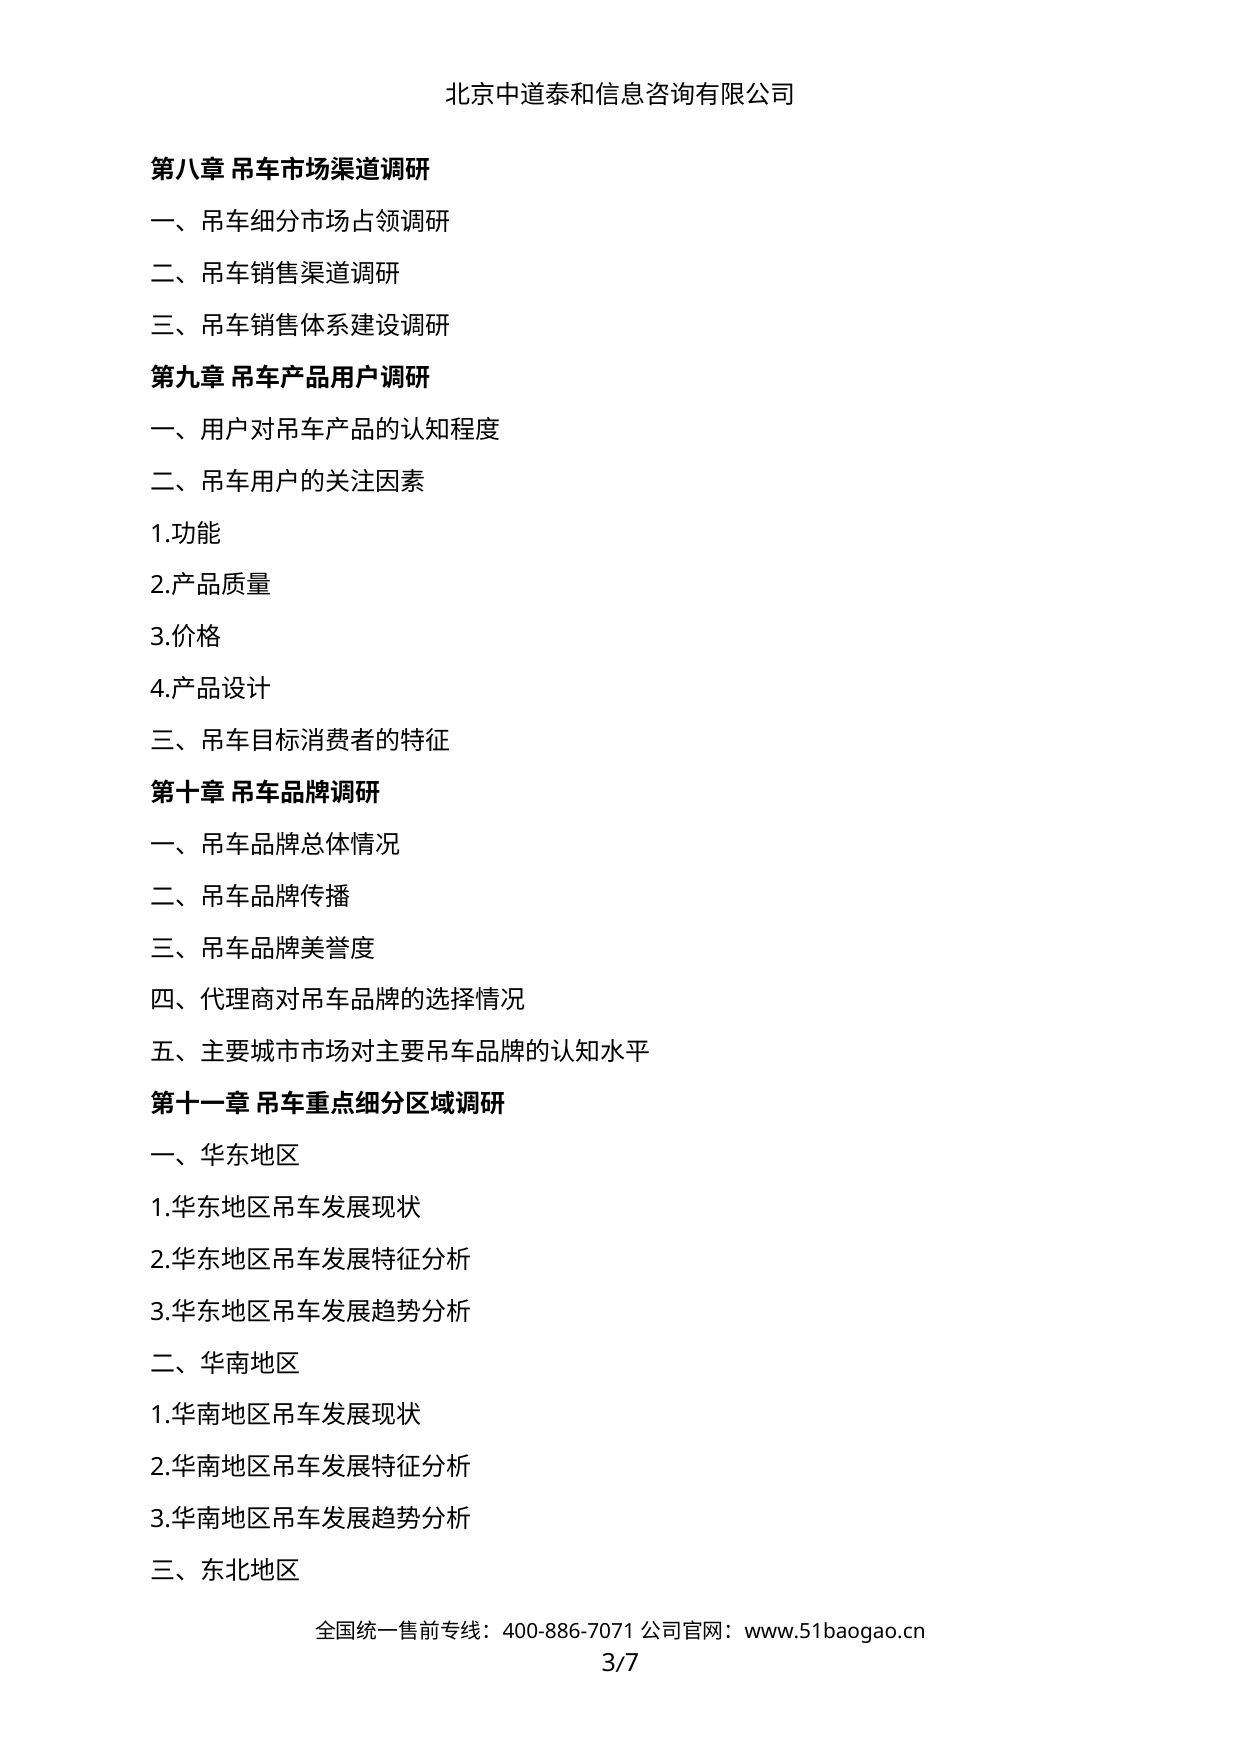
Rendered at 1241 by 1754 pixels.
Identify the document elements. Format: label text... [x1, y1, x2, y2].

text 第十章 吊车品牌调研 [150, 772, 1090, 809]
text 1.功能 [150, 513, 1090, 549]
text 3.价格 [150, 617, 1090, 653]
text 三、吊车销售体系建设调研 [150, 306, 1090, 342]
text 二、吊车品牌传播 [150, 876, 1090, 912]
text 一、用户对吊车产品的认知程度 [150, 409, 1090, 446]
text 一、吊车细分市场占领调研 [150, 202, 1090, 238]
text 三、吊车品牌美誉度 [150, 928, 1090, 964]
text 二、吊车用户的关注因素 [150, 461, 1090, 497]
text 一、吊车品牌总体情况 [150, 824, 1090, 861]
text 四、代理商对吊车品牌的选择情况 [150, 980, 1090, 1016]
text 2.产品质量 [150, 565, 1090, 601]
text 三、东北地区 [150, 1551, 1090, 1587]
text 五、主要城市市场对主要吊车品牌的认知水平 [150, 1032, 1090, 1068]
text 二、华南地区 [150, 1343, 1090, 1379]
text 2.华南地区吊车发展特征分析 [150, 1447, 1090, 1483]
text 第八章 吊车市场渠道调研 [150, 150, 1090, 186]
text 三、吊车目标消费者的特征 [150, 721, 1090, 757]
text 3.华东地区吊车发展趋势分析 [150, 1291, 1090, 1327]
text 第十一章 吊车重点细分区域调研 [150, 1084, 1090, 1120]
text 3.华南地区吊车发展趋势分析 [150, 1499, 1090, 1535]
text 2.华东地区吊车发展特征分析 [150, 1239, 1090, 1276]
text 一、华东地区 [150, 1136, 1090, 1172]
text 1.华东地区吊车发展现状 [150, 1187, 1090, 1224]
text 二、吊车销售渠道调研 [150, 254, 1090, 290]
text 1.华南地区吊车发展现状 [150, 1395, 1090, 1431]
text 第九章 吊车产品用户调研 [150, 357, 1090, 394]
text 4.产品设计 [150, 669, 1090, 705]
